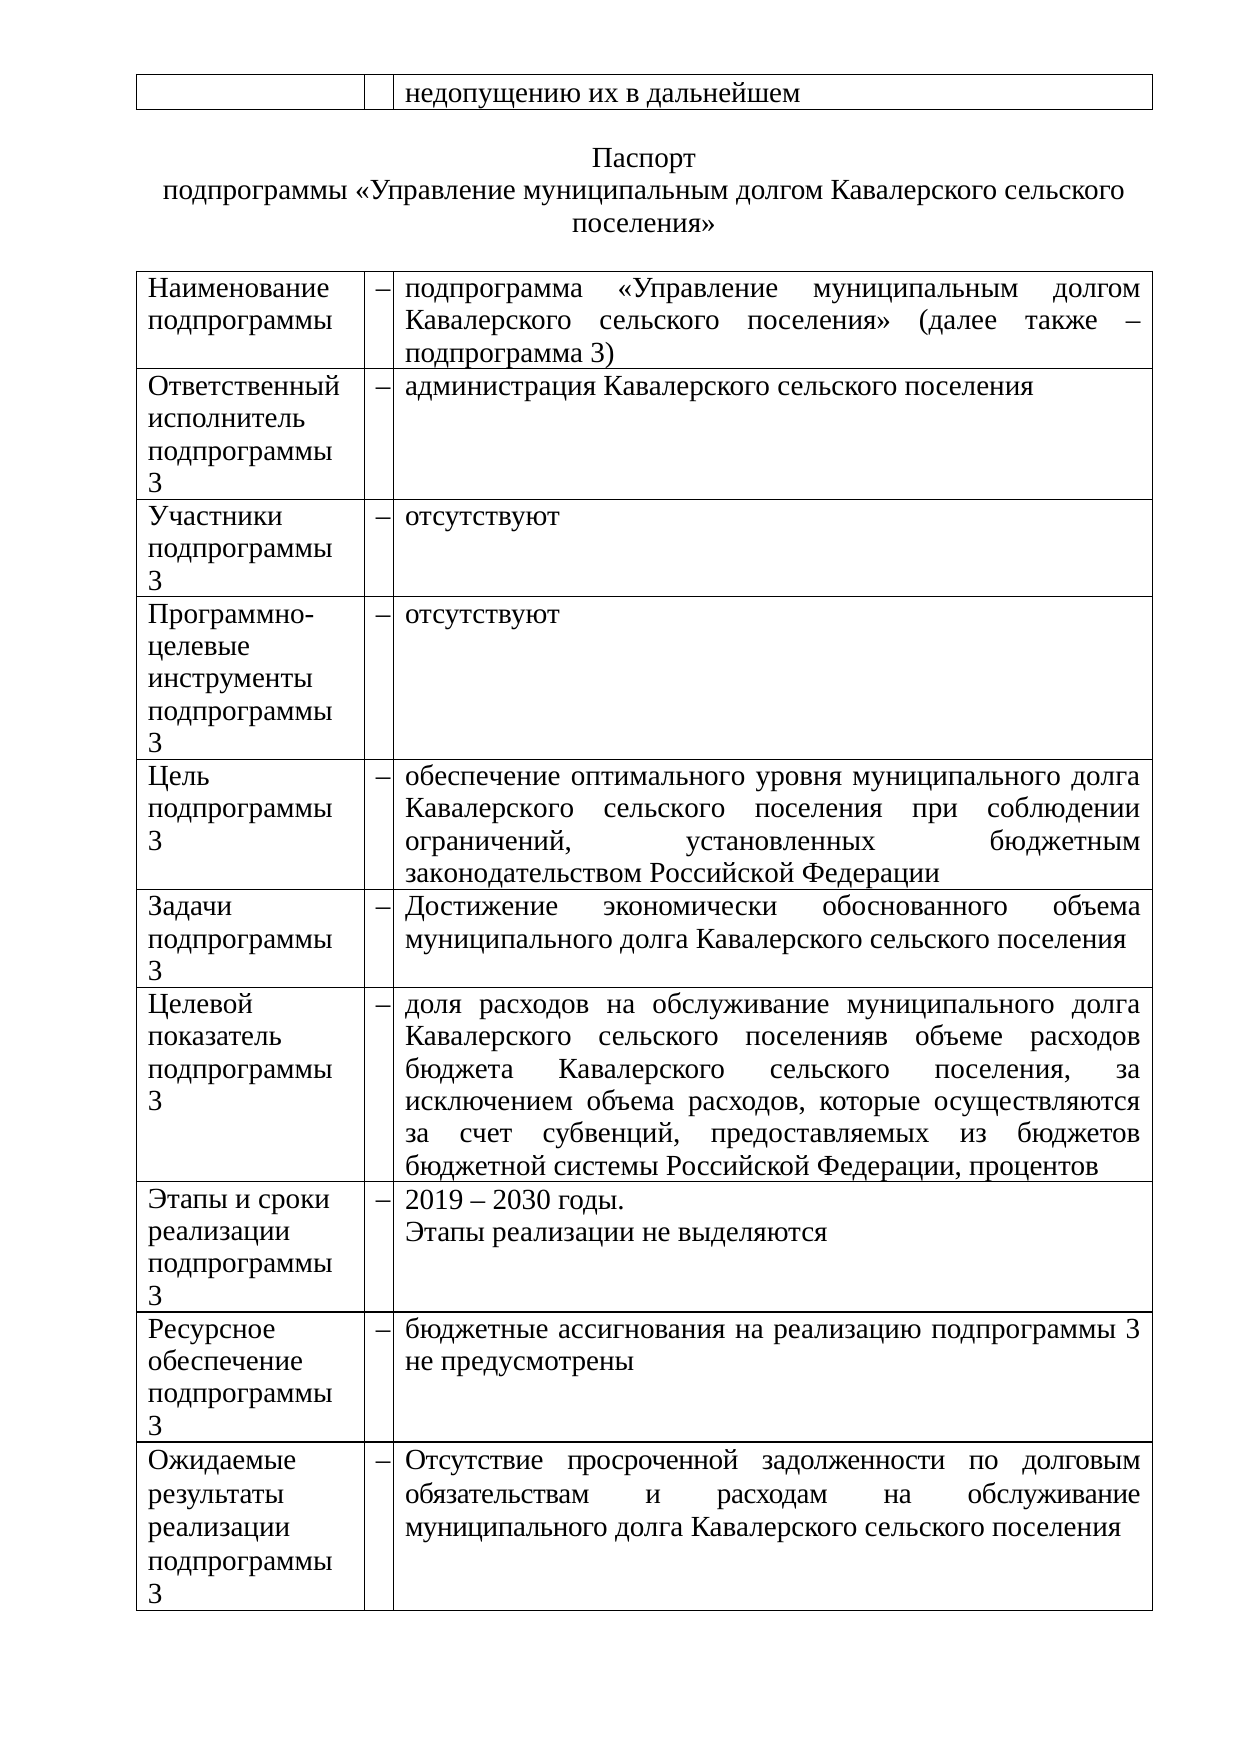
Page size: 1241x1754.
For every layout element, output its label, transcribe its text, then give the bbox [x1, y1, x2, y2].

table_cell – [365, 988, 393, 1181]
table_cell – [365, 1182, 393, 1311]
table_cell [365, 75, 393, 108]
table_header подпрограмма «Управление муниципальным долгом Кавалерского сельского поселения» (далее также – подпрограмма 3) [394, 272, 1152, 368]
table_cell – [365, 760, 393, 889]
table_cell – [365, 500, 393, 596]
table_cell Достижение экономически обоснованного объема муниципального долга Кавалерского сельского поселения [394, 890, 1152, 987]
table_cell – [365, 1443, 393, 1610]
table_cell отсутствуют [394, 500, 1152, 596]
table_cell Этапы и сроки реализации подпрограммы 3 [137, 1182, 364, 1311]
table_cell бюджетные ассигнования на реализацию подпрограммы 3 не предусмотрены [394, 1313, 1152, 1441]
text подпрограммы «Управление муниципальным долгом Кавалерского сельского поселения» [136, 174, 1152, 238]
table_cell – [365, 1313, 393, 1441]
table_cell – [365, 890, 393, 987]
table_cell – [365, 597, 393, 759]
table_cell доля расходов на обслуживание муниципального долга Кавалерского сельского поселенияв объеме расходов бюджета Кавалерского сельского поселения, за исключением объема расходов, которые осуществляются за счет субвенций, предоставляемых из бюджетов бюджетной системы Российской Федерации, процентов [394, 988, 1152, 1181]
table_cell Целевой показатель подпрограммы 3 [137, 988, 364, 1181]
table_cell – [365, 369, 393, 498]
table_cell администрация Кавалерского сельского поселения [394, 369, 1152, 498]
table_cell Участники подпрограммы 3 [137, 500, 364, 596]
table_cell Ресурсное обеспечение подпрограммы 3 [137, 1313, 364, 1441]
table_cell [137, 75, 364, 108]
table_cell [394, 75, 1152, 108]
table_cell отсутствуют [394, 597, 1152, 759]
table_header Наименование подпрограммы [137, 272, 364, 368]
text Паспорт [136, 142, 1152, 174]
table_cell Ответственный исполнитель подпрограммы 3 [137, 369, 364, 498]
table_cell Цель подпрограммы 3 [137, 760, 364, 889]
table_cell Ожидаемые результаты реализации подпрограммы 3 [137, 1443, 364, 1610]
table_cell Отсутствие просроченной задолженности по долговым обязательствам и расходам на обслуживание муниципального долга Кавалерского сельского поселения [394, 1443, 1152, 1610]
table_cell Программно-целевые инструменты подпрограммы 3 [137, 597, 364, 759]
table_cell Задачи подпрограммы 3 [137, 890, 364, 987]
table_header – [365, 272, 393, 368]
table_cell обеспечение оптимального уровня муниципального долга Кавалерского сельского поселения при соблюдении ограничений, установленных бюджетным законодательством Российской Федерации [394, 760, 1152, 889]
table_cell 2019 – 2030 годы. Этапы реализации не выделяются [394, 1182, 1152, 1311]
